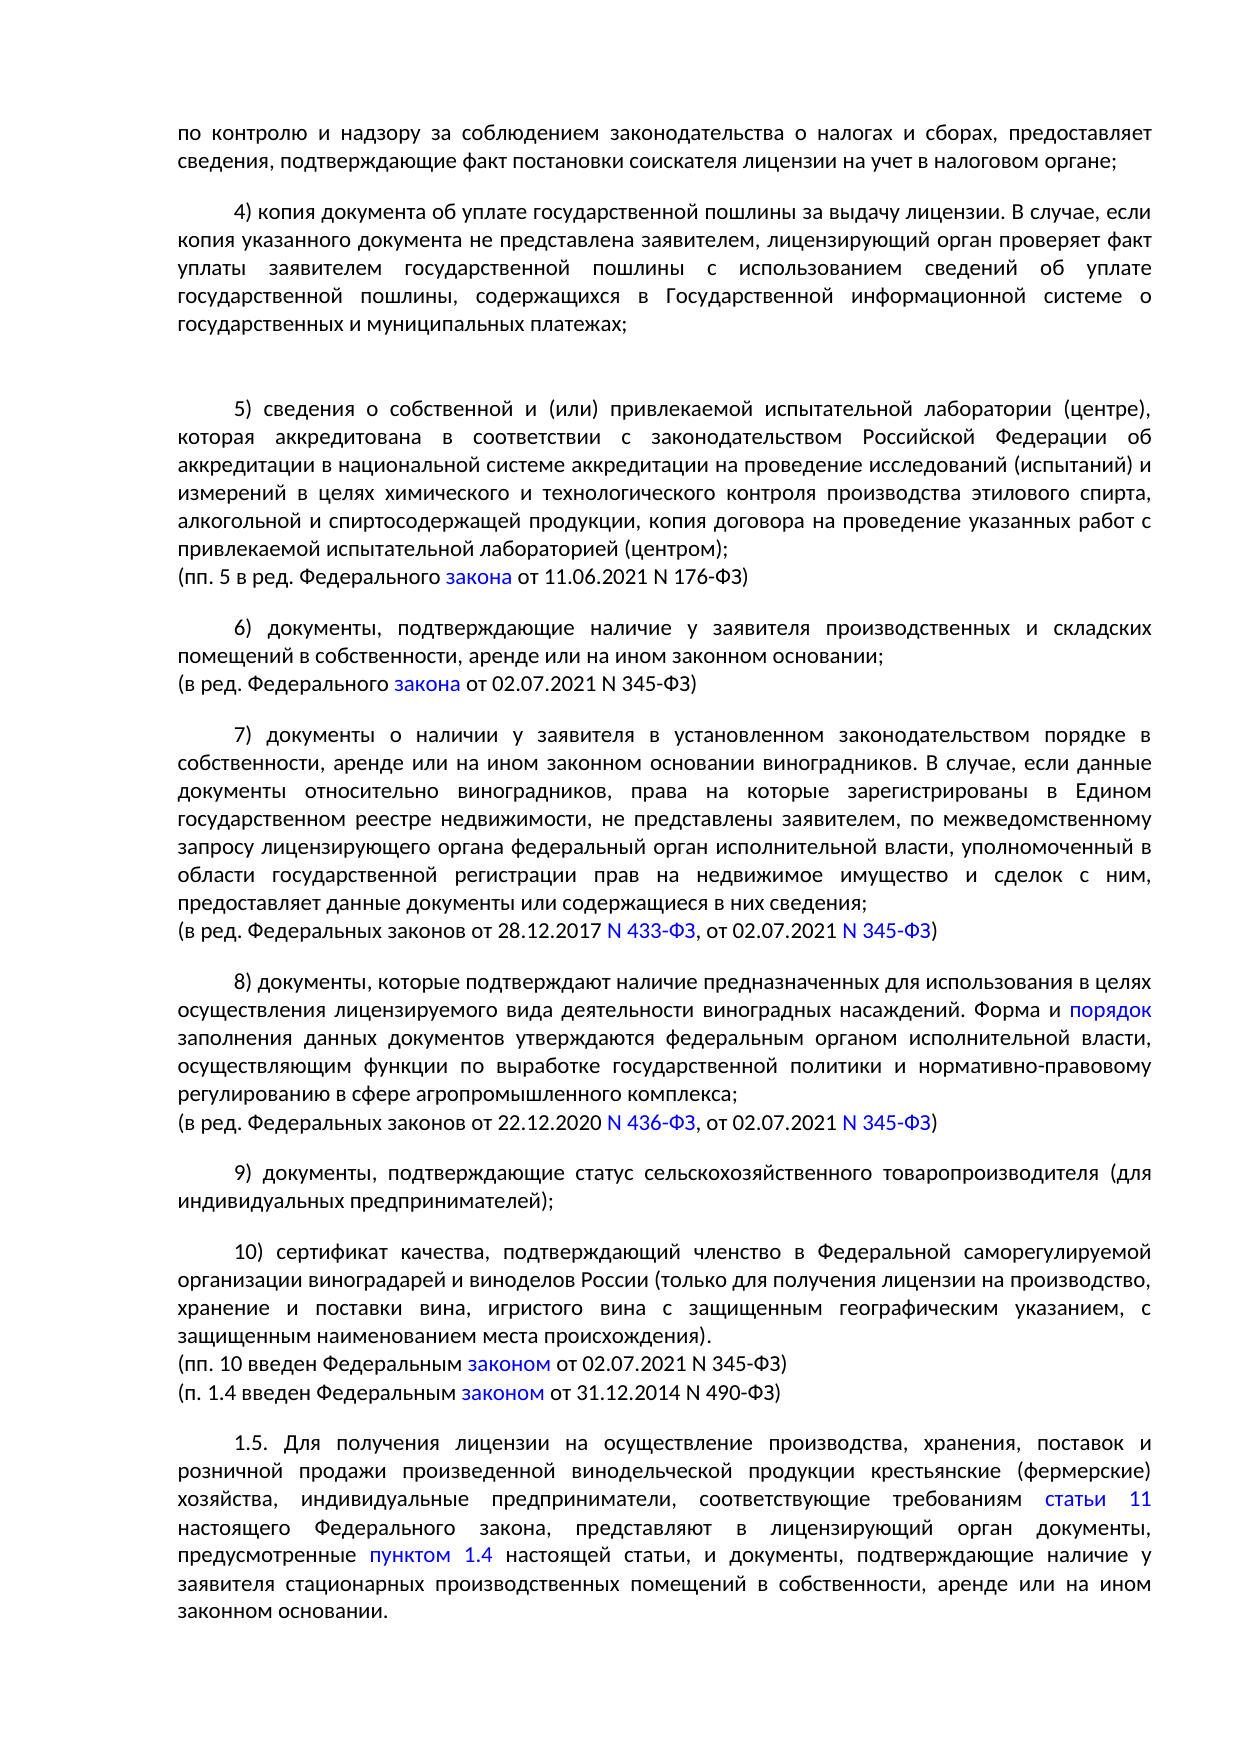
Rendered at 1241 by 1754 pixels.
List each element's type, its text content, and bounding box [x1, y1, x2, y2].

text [177, 118, 1152, 174]
text 7) документы о наличии у заявителя в установленном законодательством порядке в собственности, аренде или на ином законном основании виноградников. В случае, если данные документы относительно виноградников, права на которые зарегистрированы в Едином государственном реестре недвижимости, не представлены заявителем, по межведомственному запросу лицензирующего органа федеральный орган исполнительной власти, уполномоченный в области государственной регистрации прав на недвижимое имущество и сделок с ним, предоставляет данные документы или содержащиеся в них сведения; [177, 720, 1152, 917]
text (п. 1.4 введен Федеральным законом от 31.12.2014 N 490-ФЗ) [177, 1378, 1152, 1406]
text (в ред. Федерального закона от 02.07.2021 N 345-ФЗ) [177, 669, 1152, 697]
text 8) документы, которые подтверждают наличие предназначенных для использования в целях осуществления лицензируемого вида деятельности виноградных насаждений. Форма и порядок заполнения данных документов утверждаются федеральным органом исполнительной власти, осуществляющим функции по выработке государственной политики и нормативно-правовому регулированию в сфере агропромышленного комплекса; [177, 967, 1152, 1108]
text (пп. 5 в ред. Федерального закона от 11.06.2021 N 176-ФЗ) [177, 562, 1152, 591]
text 6) документы, подтверждающие наличие у заявителя производственных и складских помещений в собственности, аренде или на ином законном основании; [177, 613, 1152, 669]
text 5) сведения о собственной и (или) привлекаемой испытательной лаборатории (центре), которая аккредитована в соответствии с законодательством Российской Федерации об аккредитации в национальной системе аккредитации на проведение исследований (испытаний) и измерений в целях химического и технологического контроля производства этилового спирта, алкогольной и спиртосодержащей продукции, копия договора на проведение указанных работ с привлекаемой испытательной лабораторией (центром); [177, 394, 1152, 562]
text 10) сертификат качества, подтверждающий членство в Федеральной саморегулируемой организации виноградарей и виноделов России (только для получения лицензии на производство, хранение и поставки вина, игристого вина с защищенным географическим указанием, с защищенным наименованием места происхождения). [177, 1237, 1152, 1349]
text 4) копия документа об уплате государственной пошлины за выдачу лицензии. В случае, если копия указанного документа не представлена заявителем, лицензирующий орган проверяет факт уплаты заявителем государственной пошлины с использованием сведений об уплате государственной пошлины, содержащихся в Государственной информационной системе о государственных и муниципальных платежах; [177, 197, 1152, 337]
text (пп. 10 введен Федеральным законом от 02.07.2021 N 345-ФЗ) [177, 1349, 1152, 1378]
text 9) документы, подтверждающие статус сельскохозяйственного товаропроизводителя (для индивидуальных предпринимателей); [177, 1158, 1152, 1214]
text (в ред. Федеральных законов от 28.12.2017 N 433-ФЗ, от 02.07.2021 N 345-ФЗ) [177, 917, 1152, 944]
text (в ред. Федеральных законов от 22.12.2020 N 436-ФЗ, от 02.07.2021 N 345-ФЗ) [177, 1108, 1152, 1136]
text 1.5. Для получения лицензии на осуществление производства, хранения, поставок и розничной продажи произведенной винодельческой продукции крестьянские (фермерские) хозяйства, индивидуальные предприниматели, соответствующие требованиям статьи 11 настоящего Федерального закона, представляют в лицензирующий орган документы, предусмотренные пунктом 1.4 настоящей статьи, и документы, подтверждающие наличие у заявителя стационарных производственных помещений в собственности, аренде или на ином законном основании. [177, 1428, 1152, 1625]
